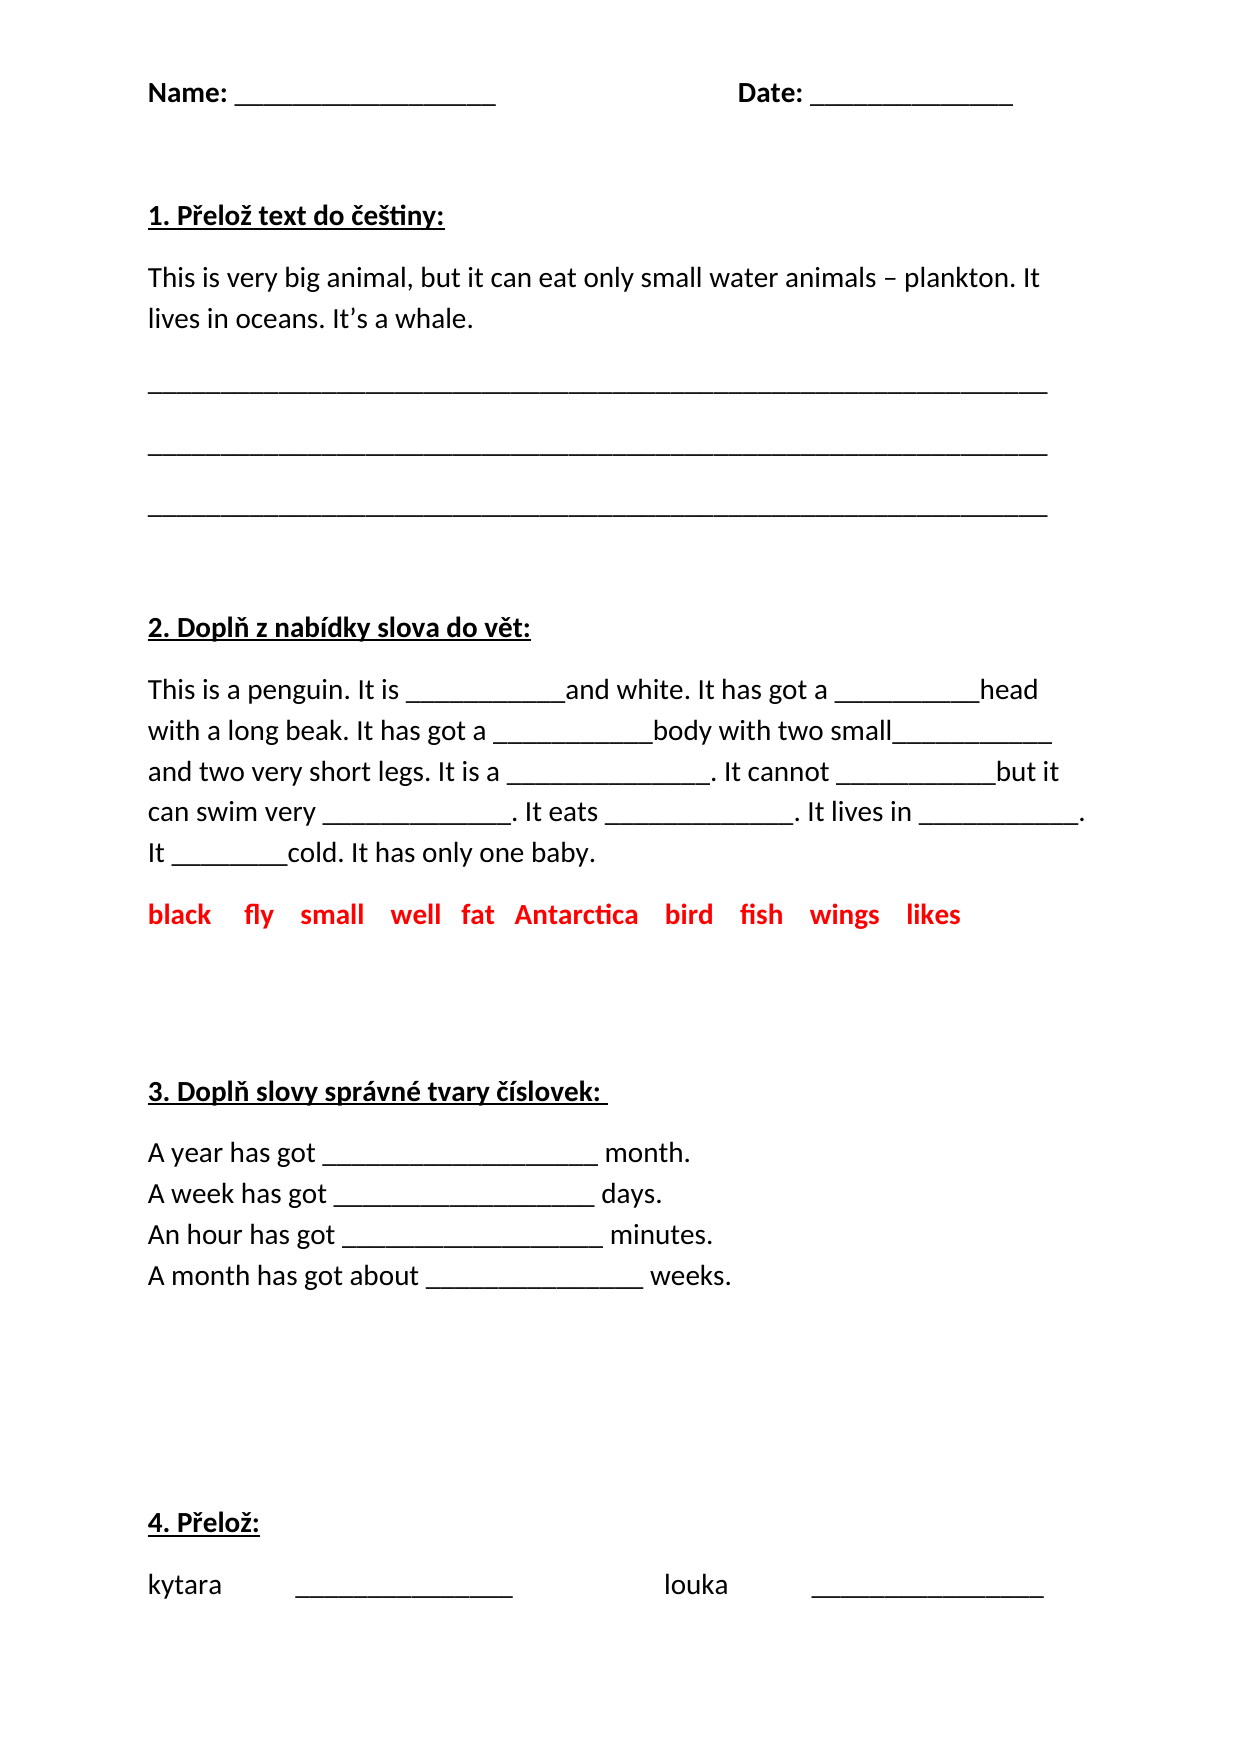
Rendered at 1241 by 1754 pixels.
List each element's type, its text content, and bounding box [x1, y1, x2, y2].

text ______________________________________________________________ [148, 362, 1093, 397]
text ______________________________________________________________ [148, 424, 1093, 459]
text A year has got ___________________ month. A week has got __________________ days. An hour has got __________________ minutes. A month has got about _______________ weeks. [148, 1134, 1093, 1293]
text kytara _______________ louka ________________ [148, 1566, 1093, 1602]
text 2. Doplň z nabídky slova do vět: [148, 609, 1093, 644]
text Name: __________________ Date: ______________ [148, 74, 1093, 109]
text This is very big animal, but it can eat only small water animals – plankton. It lives in oceans. It’s a whale. [148, 259, 1093, 336]
text 3. Doplň slovy správné tvary číslovek: [148, 1073, 1093, 1108]
text ______________________________________________________________ [148, 485, 1093, 521]
text 4. Přelož: [148, 1504, 1093, 1540]
text 1. Přelož text do češtiny: [148, 197, 1093, 233]
text black fly small well fat Antarctica bird fish wings likes [148, 896, 1093, 932]
text This is a penguin. It is ___________and white. It has got a __________head with a long beak. It has got a ___________body with two small___________ and two very short legs. It is a ______________. It cannot ___________but it can swim very _____________. It eats _____________. It lives in ___________. It ________cold. It has only one baby. [148, 671, 1093, 870]
